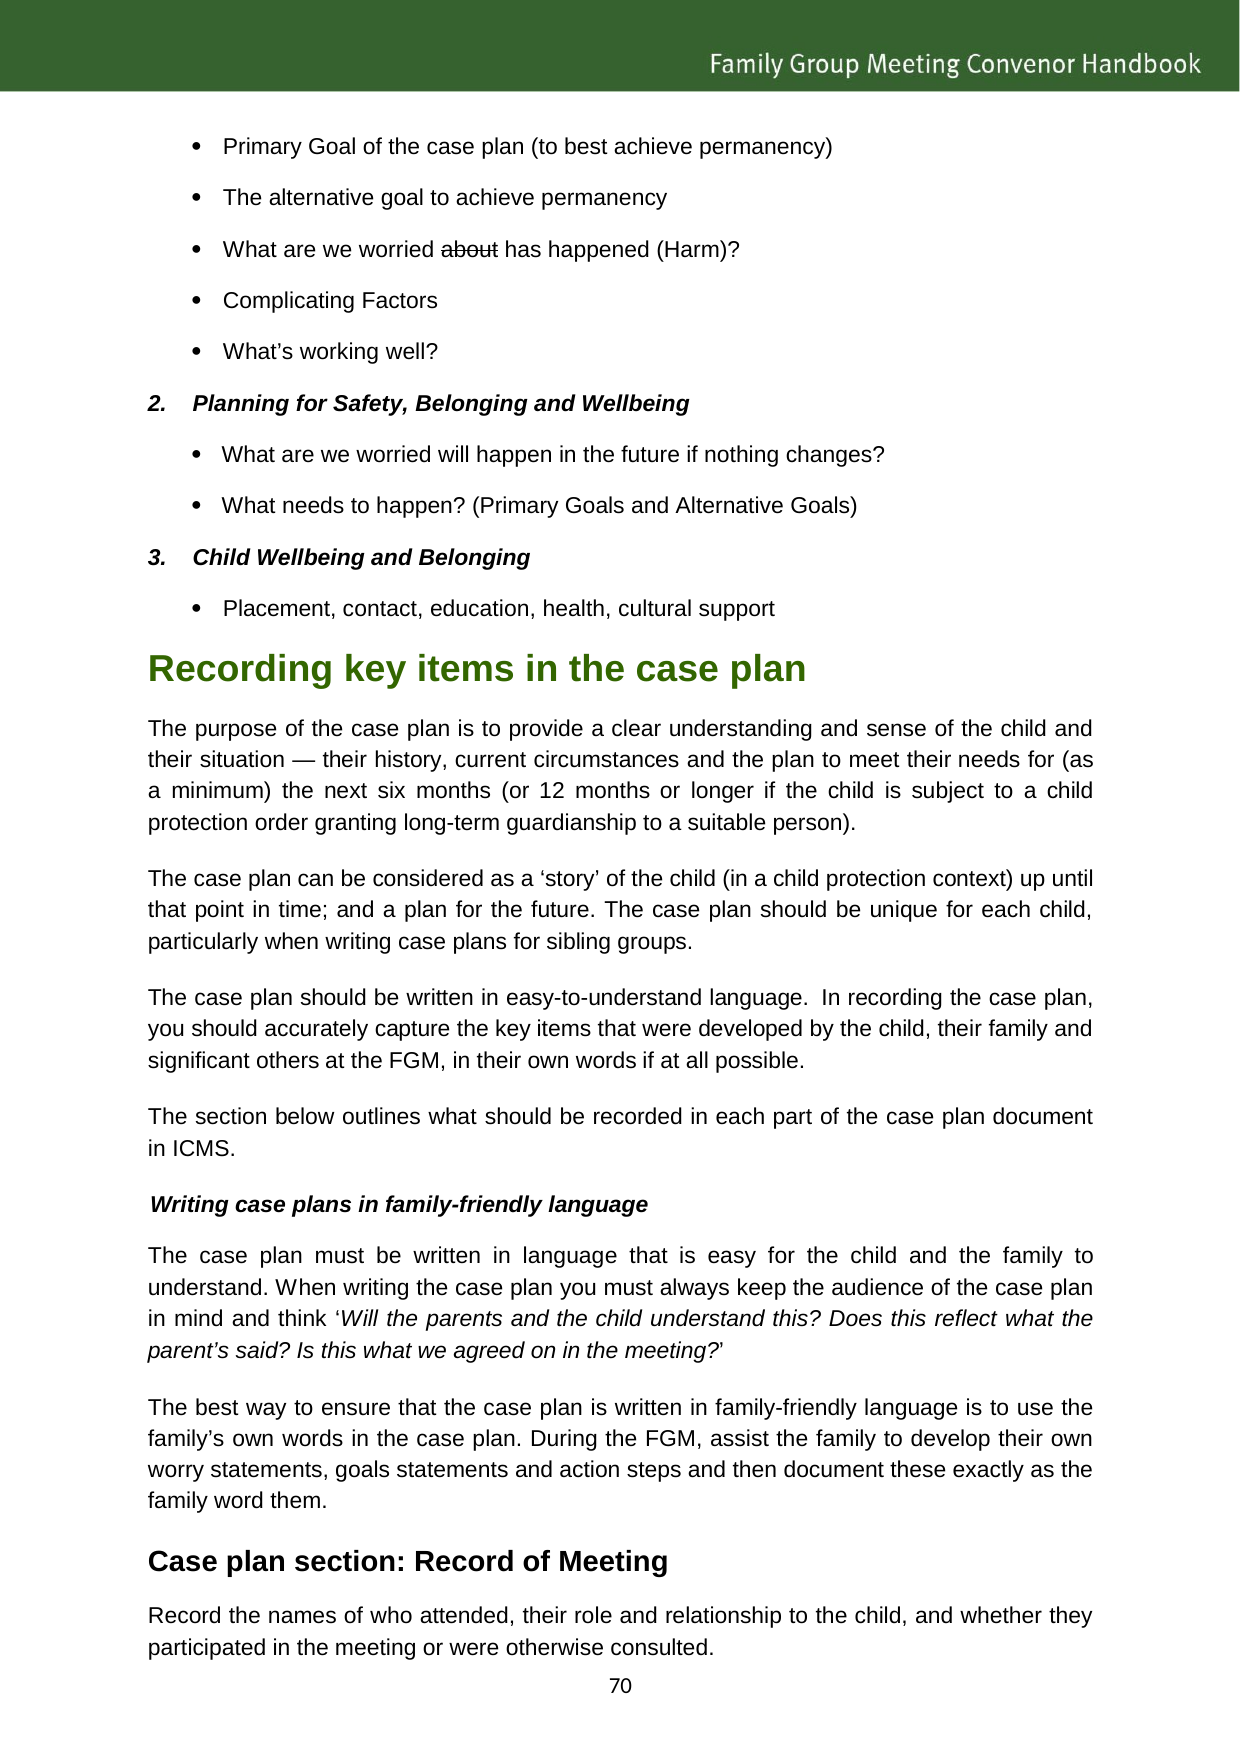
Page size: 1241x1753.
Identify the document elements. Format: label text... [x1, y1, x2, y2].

picture [0, 0, 1240, 92]
text The section below outlines what should be recorded in each part of the case plan document in ICMS. [148, 1103, 1093, 1161]
list What are we worried about has happened (Harm)? [192, 236, 1093, 262]
subtitle Writing case plans in family-friendly language [150, 1191, 1093, 1217]
subtitle Recording key items in the case plan [148, 646, 1240, 689]
list The alternative goal to achieve permanency [192, 184, 1093, 211]
subtitle Case plan section: Record of Meeting [148, 1544, 1240, 1577]
list Primary Goal of the case plan (to best achieve permanency) [192, 133, 1093, 159]
list What needs to happen? (Primary Goals and Alternative Goals) [192, 492, 1093, 519]
list Placement, contact, education, health, cultural support [192, 595, 1093, 621]
list Complicating Factors [192, 287, 1093, 313]
list What are we worried will happen in the future if nothing changes? [192, 441, 1093, 467]
text Record the names of who attended, their role and relationship to the child, and whether they participated in the meeting or were otherwise consulted. [148, 1602, 1093, 1660]
text The purpose of the case plan is to provide a clear understanding and sense of the child and their situation — their history, current circumstances and the plan to meet their needs for (as a minimum) the next six months (or 12 months or longer if the child is subject to a child protection order granting long-term guardianship to a suitable person). [148, 714, 1093, 835]
text The case plan should be written in easy-to-understand language. In recording the case plan, you should accurately capture the key items that were developed by the child, their family and significant others at the FGM, in their own words if at all possible. [148, 984, 1093, 1073]
subtitle Planning for Safety, Belonging and Wellbeing [148, 390, 1093, 416]
subtitle Child Wellbeing and Belonging [148, 544, 1093, 570]
text The case plan can be considered as a ‘story’ of the child (in a child protection context) up until that point in time; and a plan for the future. The case plan should be unique for each child, particularly when writing case plans for sibling groups. [148, 865, 1093, 954]
text The best way to ensure that the case plan is written in family-friendly language is to use the family’s own words in the case plan. During the FGM, assist the family to develop their own worry statements, goals statements and action steps and then document these exactly as the family word them. [148, 1393, 1093, 1514]
list What’s working well? [192, 338, 1093, 365]
text The case plan must be written in language that is easy for the child and the family to understand. When writing the case plan you must always keep the audience of the case plan in mind and think ‘Will the parents and the child understand this? Does this reflect what the parent’s said? Is this what we agreed on in the meeting?’ [148, 1242, 1093, 1363]
